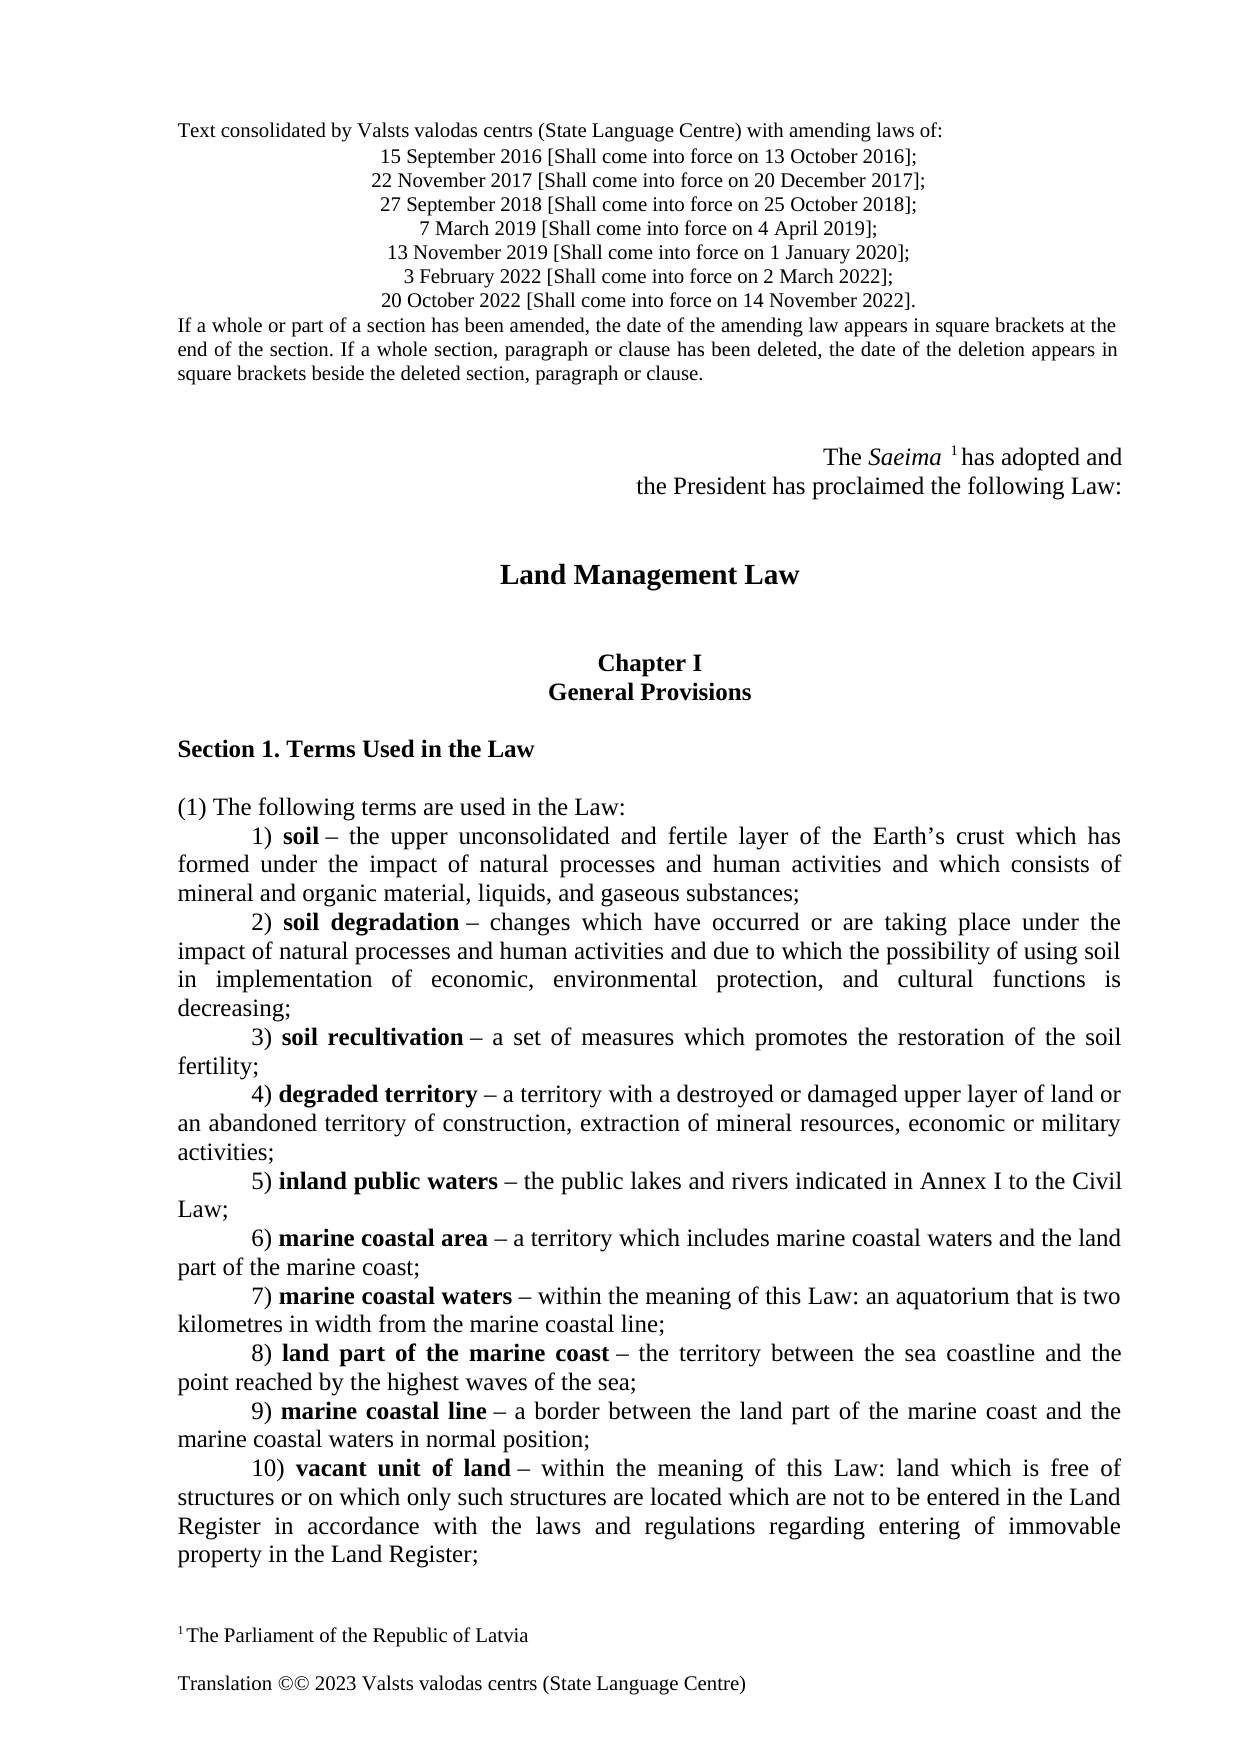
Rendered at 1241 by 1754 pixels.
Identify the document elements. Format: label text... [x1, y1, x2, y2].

text 13 November 2019 [Shall come into force on 1 January 2020]; [177, 240, 1119, 264]
text 9) marine coastal line – a border between the land part of the marine coast and the marine coastal waters in normal position; [177, 1396, 1122, 1453]
text 1) soil – the upper unconsolidated and fertile layer of the Earth’s crust which has formed under the impact of natural processes and human activities and which consists of mineral and organic material, liquids, and gaseous substances; [177, 821, 1122, 907]
text 7 March 2019 [Shall come into force on 4 April 2019]; [177, 216, 1119, 240]
text 20 October 2022 [Shall come into force on 14 November 2022]. [177, 288, 1119, 312]
text 4) degraded territory – a territory with a destroyed or damaged upper layer of land or an abandoned territory of construction, extraction of mineral resources, economic or military activities; [177, 1079, 1122, 1166]
text 2) soil degradation – changes which have occurred or are taking place under the impact of natural processes and human activities and due to which the possibility of using soil in implementation of economic, environmental protection, and cultural functions is decreasing; [177, 907, 1122, 1022]
text 6) marine coastal area – a territory which includes marine coastal waters and the land part of the marine coast; [177, 1223, 1122, 1281]
text Text consolidated by Valsts valodas centrs (State Language Centre) with amending laws of: [177, 118, 1122, 142]
text The Saeima 1 has adopted and [177, 442, 1122, 471]
text the President has proclaimed the following Law: [177, 471, 1122, 500]
text Section 1. Terms Used in the Law [177, 734, 1122, 763]
text 10) vacant unit of land – within the meaning of this Law: land which is free of structures or on which only such structures are located which are not to be entered in the Land Register in accordance with the laws and regulations regarding entering of immovable property in the Land Register; [177, 1453, 1122, 1568]
text 27 September 2018 [Shall come into force on 25 October 2018]; [177, 192, 1119, 216]
text 3) soil recultivation – a set of measures which promotes the restoration of the soil fertility; [177, 1022, 1122, 1079]
text 22 November 2017 [Shall come into force on 20 December 2017]; [177, 168, 1119, 192]
text 15 September 2016 [Shall come into force on 13 October 2016]; [177, 144, 1119, 168]
text 7) marine coastal waters – within the meaning of this Law: an aquatorium that is two kilometres in width from the marine coastal line; [177, 1281, 1122, 1338]
text 8) land part of the marine coast – the territory between the sea coastline and the point reached by the highest waves of the sea; [177, 1338, 1122, 1396]
text Chapter I [177, 648, 1122, 677]
text (1) The following terms are used in the Law: [177, 792, 1122, 821]
text General Provisions [177, 677, 1122, 706]
text 5) inland public waters – the public lakes and rivers indicated in Annex I to the Civil Law; [177, 1166, 1122, 1223]
text 3 February 2022 [Shall come into force on 2 March 2022]; [177, 264, 1119, 288]
text Land Management Law [177, 557, 1122, 591]
text If a whole or part of a section has been amended, the date of the amending law appears in square brackets at the end of the section. If a whole section, paragraph or clause has been deleted, the date of the deletion appears in square brackets beside the deleted section, paragraph or clause. [177, 312, 1119, 385]
